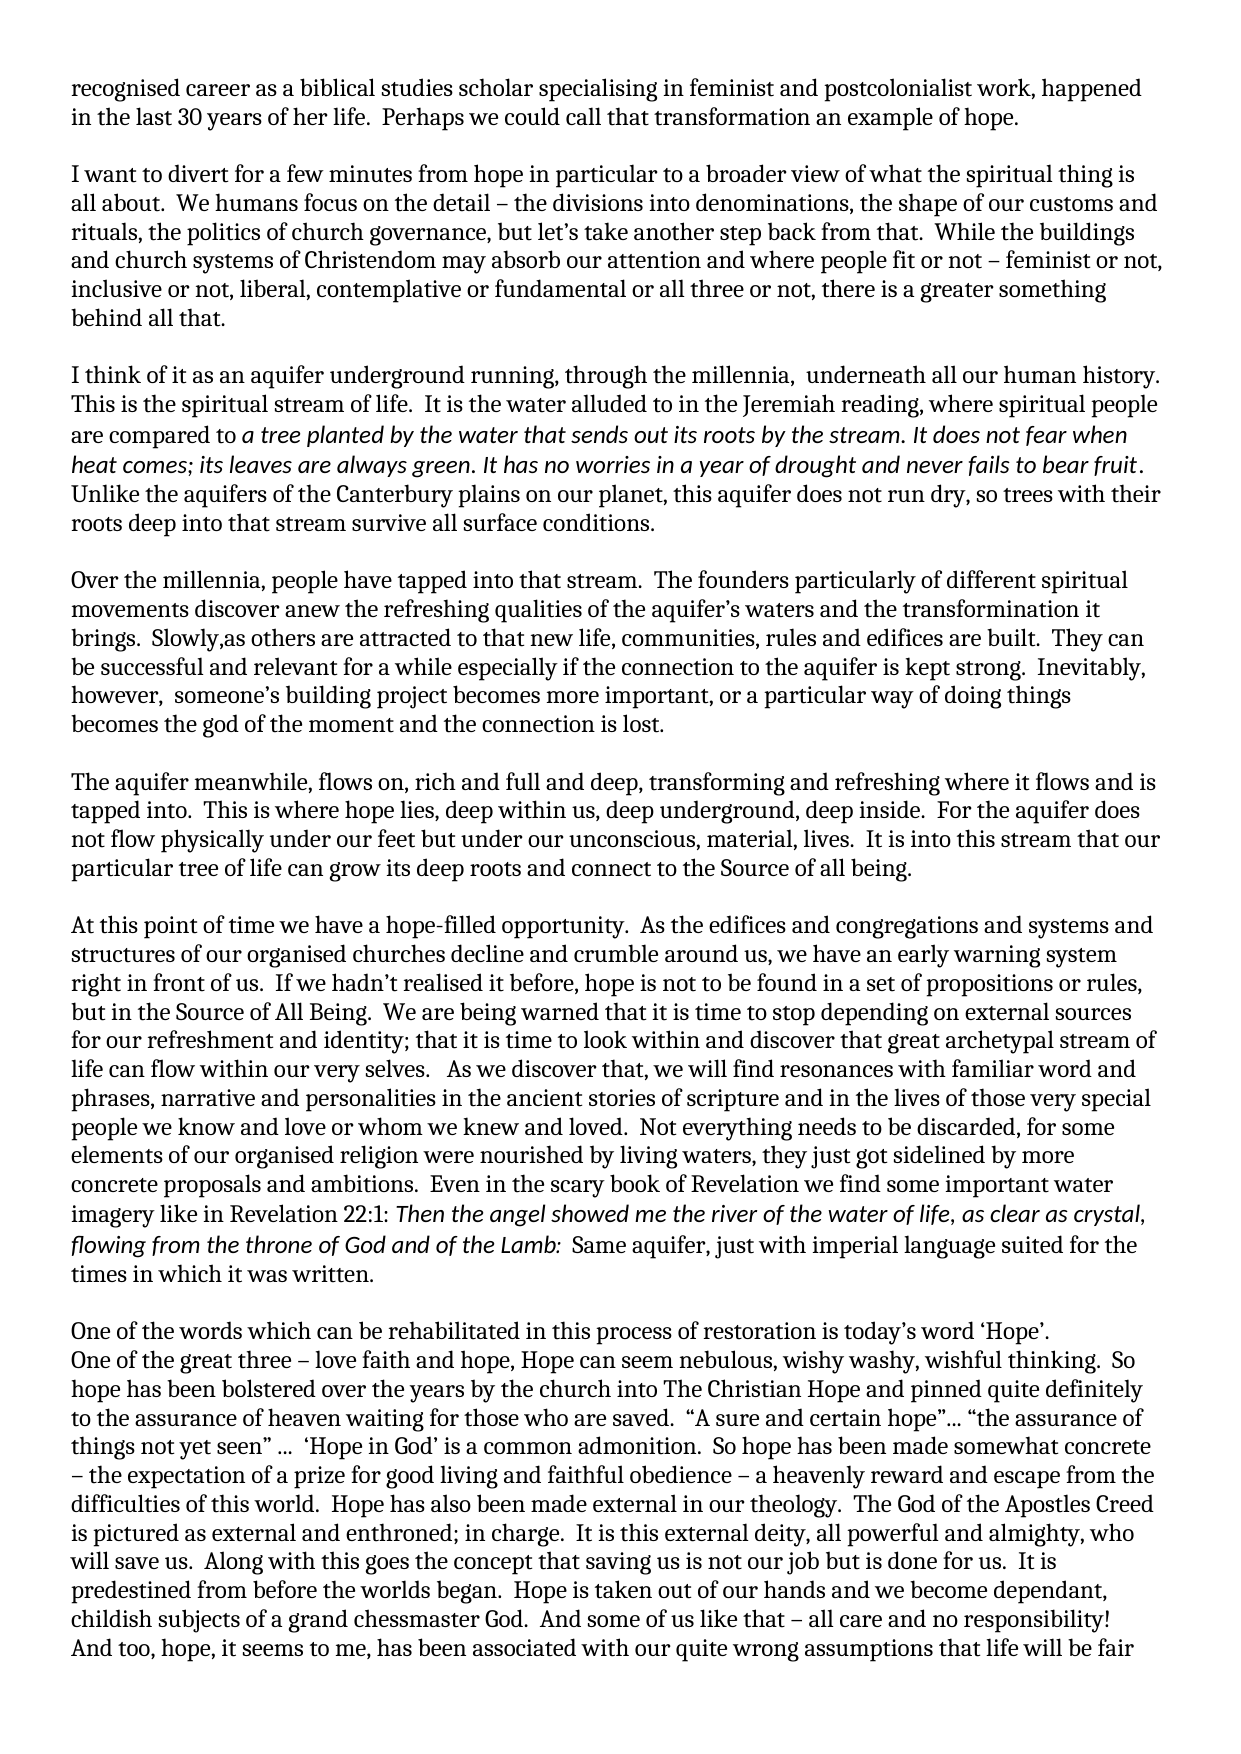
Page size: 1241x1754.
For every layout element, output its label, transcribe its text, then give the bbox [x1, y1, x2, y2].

text The aquifer meanwhile, flows on, rich and full and deep, transforming and refreshing where it flows and is tapped into. This is where hope lies, deep within us, deep underground, deep inside. For the aquifer does not flow physically under our feet but under our unconscious, material, lives. It is into this stream that our particular tree of life can grow its deep roots and connect to the Source of all being. [71, 767, 1164, 882]
text I want to divert for a few minutes from hope in particular to a broader view of what the spiritual thing is all about. We humans focus on the detail – the divisions into denominations, the shape of our customs and rituals, the politics of church governance, but let’s take another step back from that. While the buildings and church systems of Christendom may absorb our attention and where people fit or not – feminist or not, inclusive or not, liberal, contemplative or fundamental or all three or not, there is a greater something behind all that. [71, 160, 1164, 333]
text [71, 74, 1164, 131]
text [71, 1346, 1164, 1662]
text At this point of time we have a hope-filled opportunity. As the edifices and congregations and systems and structures of our organised churches decline and crumble around us, we have an early warning system right in front of us. If we hadn’t realised it before, hope is not to be found in a set of propositions or rules, but in the Source of All Being. We are being warned that it is time to stop depending on external sources for our refreshment and identity; that it is time to look within and discover that great archetypal stream of life can flow within our very selves. As we discover that, we will find resonances with familiar word and phrases, narrative and personalities in the ancient stories of scripture and in the lives of those very special people we know and love or whom we knew and loved. Not everything needs to be discarded, for some elements of our organised religion were nourished by living waters, they just got sidelined by more concrete proposals and ambitions. Even in the scary book of Revelation we find some important water imagery like in Revelation 22:1: Then the angel showed me the river of the water of life, as clear as crystal, flowing from the throne of God and of the Lamb: Same aquifer, just with imperial language suited for the times in which it was written. [71, 911, 1164, 1288]
text Over the millennia, people have tapped into that stream. The founders particularly of different spiritual movements discover anew the refreshing qualities of the aquifer’s waters and the transformination it brings. Slowly,as others are attracted to that new life, communities, rules and edifices are built. They can be successful and relevant for a while especially if the connection to the aquifer is kept strong. Inevitably, however, someone’s building project becomes more important, or a particular way of doing things becomes the god of the moment and the connection is lost. [71, 566, 1164, 739]
text I think of it as an aquifer underground running, through the millennia, underneath all our human history. This is the spiritual stream of life. It is the water alluded to in the Jeremiah reading, where spiritual people are compared to a tree planted by the water that sends out its roots by the stream. It does not fear when heat comes; its leaves are always green. It has no worries in a year of drought and never fails to bear fruit. Unlike the aquifers of the Canterbury plains on our planet, this aquifer does not run dry, so trees with their roots deep into that stream survive all surface conditions. [71, 361, 1164, 537]
text One of the words which can be rehabilitated in this process of restoration is today’s word ‘Hope’. [71, 1317, 1164, 1346]
